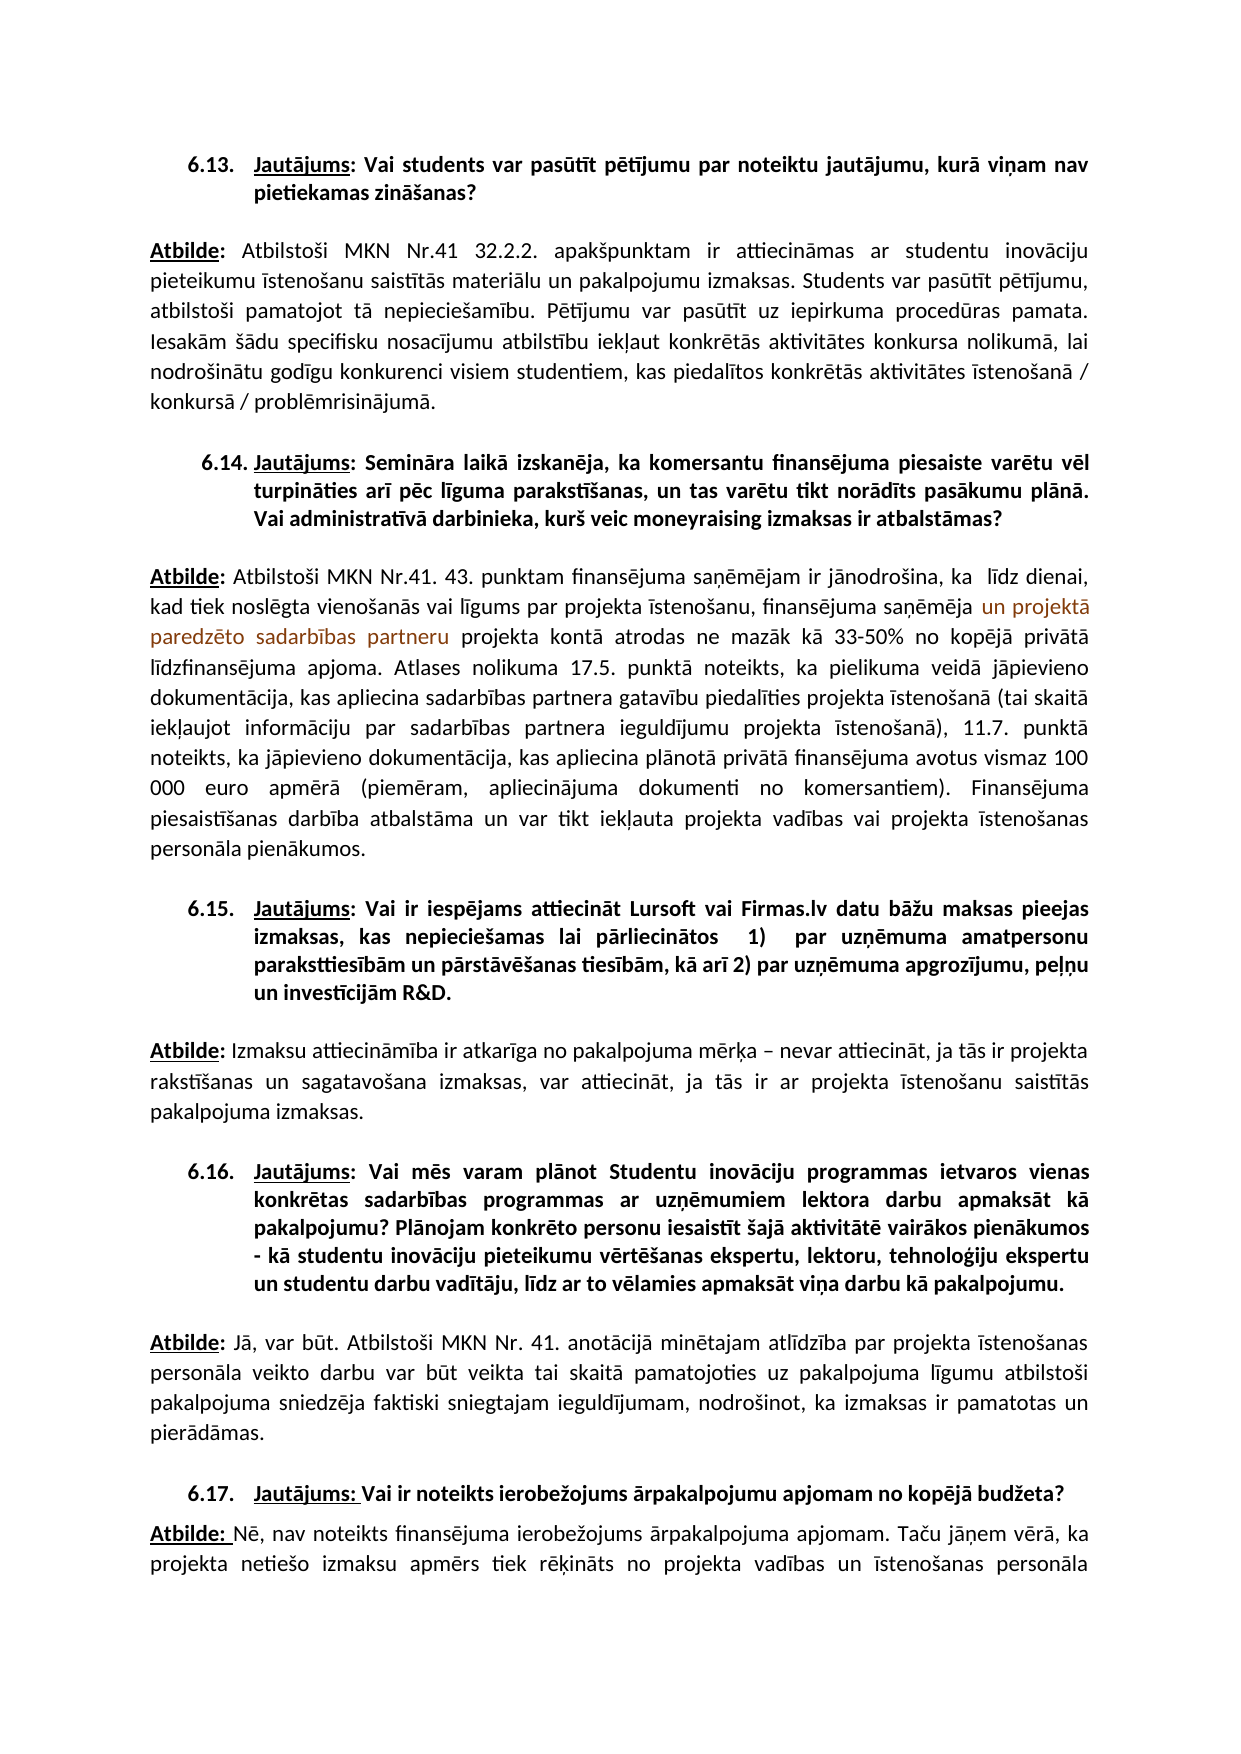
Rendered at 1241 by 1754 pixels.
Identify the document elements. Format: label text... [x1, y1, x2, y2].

text Atbilde: Atbilstoši MKN Nr.41 32.2.2. apakšpunktam ir attiecināmas ar studentu inovāciju pieteikumu īstenošanu saistītās materiālu un pakalpojumu izmaksas. Students var pasūtīt pētījumu, atbilstoši pamatojot tā nepieciešamību. Pētījumu var pasūtīt uz iepirkuma procedūras pamata. Iesakām šādu specifisku nosacījumu atbilstību iekļaut konkrētās aktivitātes konkursa nolikumā, lai nodrošinātu godīgu konkurenci visiem studentiem, kas piedalītos konkrētās aktivitātes īstenošanā / konkursā / problēmrisinājumā. [150, 236, 1090, 415]
list Jautājums: Vai mēs varam plānot Studentu inovāciju programmas ietvaros vienas konkrētas sadarbības programmas ar uzņēmumiem lektora darbu apmaksāt kā pakalpojumu? Plānojam konkrēto personu iesaistīt šajā aktivitātē vairākos pienākumos - kā studentu inovāciju pieteikumu vērtēšanas ekspertu, lektoru, tehnoloģiju ekspertu un studentu darbu vadītāju, līdz ar to vēlamies apmaksāt viņa darbu kā pakalpojumu. [187, 1157, 1090, 1297]
list Jautājums: Vai ir noteikts ierobežojums ārpakalpojumu apjomam no kopējā budžeta? [187, 1479, 1090, 1507]
text Atbilde: Izmaksu attiecināmība ir atkarīga no pakalpojuma mērķa – nevar attiecināt, ja tās ir projekta rakstīšanas un sagatavošana izmaksas, var attiecināt, ja tās ir ar projekta īstenošanu saistītās pakalpojuma izmaksas. [150, 1037, 1090, 1125]
text Atbilde: Jā, var būt. Atbilstoši MKN Nr. 41. anotācijā minētajam atlīdzība par projekta īstenošanas personāla veikto darbu var būt veikta tai skaitā pamatojoties uz pakalpojuma līgumu atbilstoši pakalpojuma sniedzēja faktiski sniegtajam ieguldījumam, nodrošinot, ka izmaksas ir pamatotas un pierādāmas. [150, 1328, 1090, 1446]
text Atbilde: Atbilstoši MKN Nr.41. 43. punktam finansējuma saņēmējam ir jānodrošina, ka līdz dienai, kad tiek noslēgta vienošanās vai līgums par projekta īstenošanu, finansējuma saņēmēja un projektā paredzēto sadarbības partneru projekta kontā atrodas ne mazāk kā 33-50% no kopējā privātā līdzfinansējuma apjoma. Atlases nolikuma 17.5. punktā noteikts, ka pielikuma veidā jāpievieno dokumentācija, kas apliecina sadarbības partnera gatavību piedalīties projekta īstenošanā (tai skaitā iekļaujot informāciju par sadarbības partnera ieguldījumu projekta īstenošanā), 11.7. punktā noteikts, ka jāpievieno dokumentācija, kas apliecina plānotā privātā finansējuma avotus vismaz 100 000 euro apmērā (piemēram, apliecinājuma dokumenti no komersantiem). Finansējuma piesaistīšanas darbība atbalstāma un var tikt iekļauta projekta vadības vai projekta īstenošanas personāla pienākumos. [150, 562, 1090, 862]
list Jautājums: Vai ir iespējams attiecināt Lursoft vai Firmas.lv datu bāžu maksas pieejas izmaksas, kas nepieciešamas lai pārliecinātos 1) par uzņēmuma amatpersonu paraksttiesībām un pārstāvēšanas tiesībām, kā arī 2) par uzņēmuma apgrozījumu, peļņu un investīcijām R&D. [187, 894, 1090, 1006]
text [150, 1519, 1090, 1577]
list Jautājums: Vai students var pasūtīt pētījumu par noteiktu jautājumu, kurā viņam nav pietiekamas zināšanas? [187, 150, 1090, 206]
list Jautājums: Semināra laikā izskanēja, ka komersantu finansējuma piesaiste varētu vēl turpināties arī pēc līguma parakstīšanas, un tas varētu tikt norādīts pasākumu plānā. Vai administratīvā darbinieka, kurš veic moneyraising izmaksas ir atbalstāmas? [201, 448, 1090, 532]
